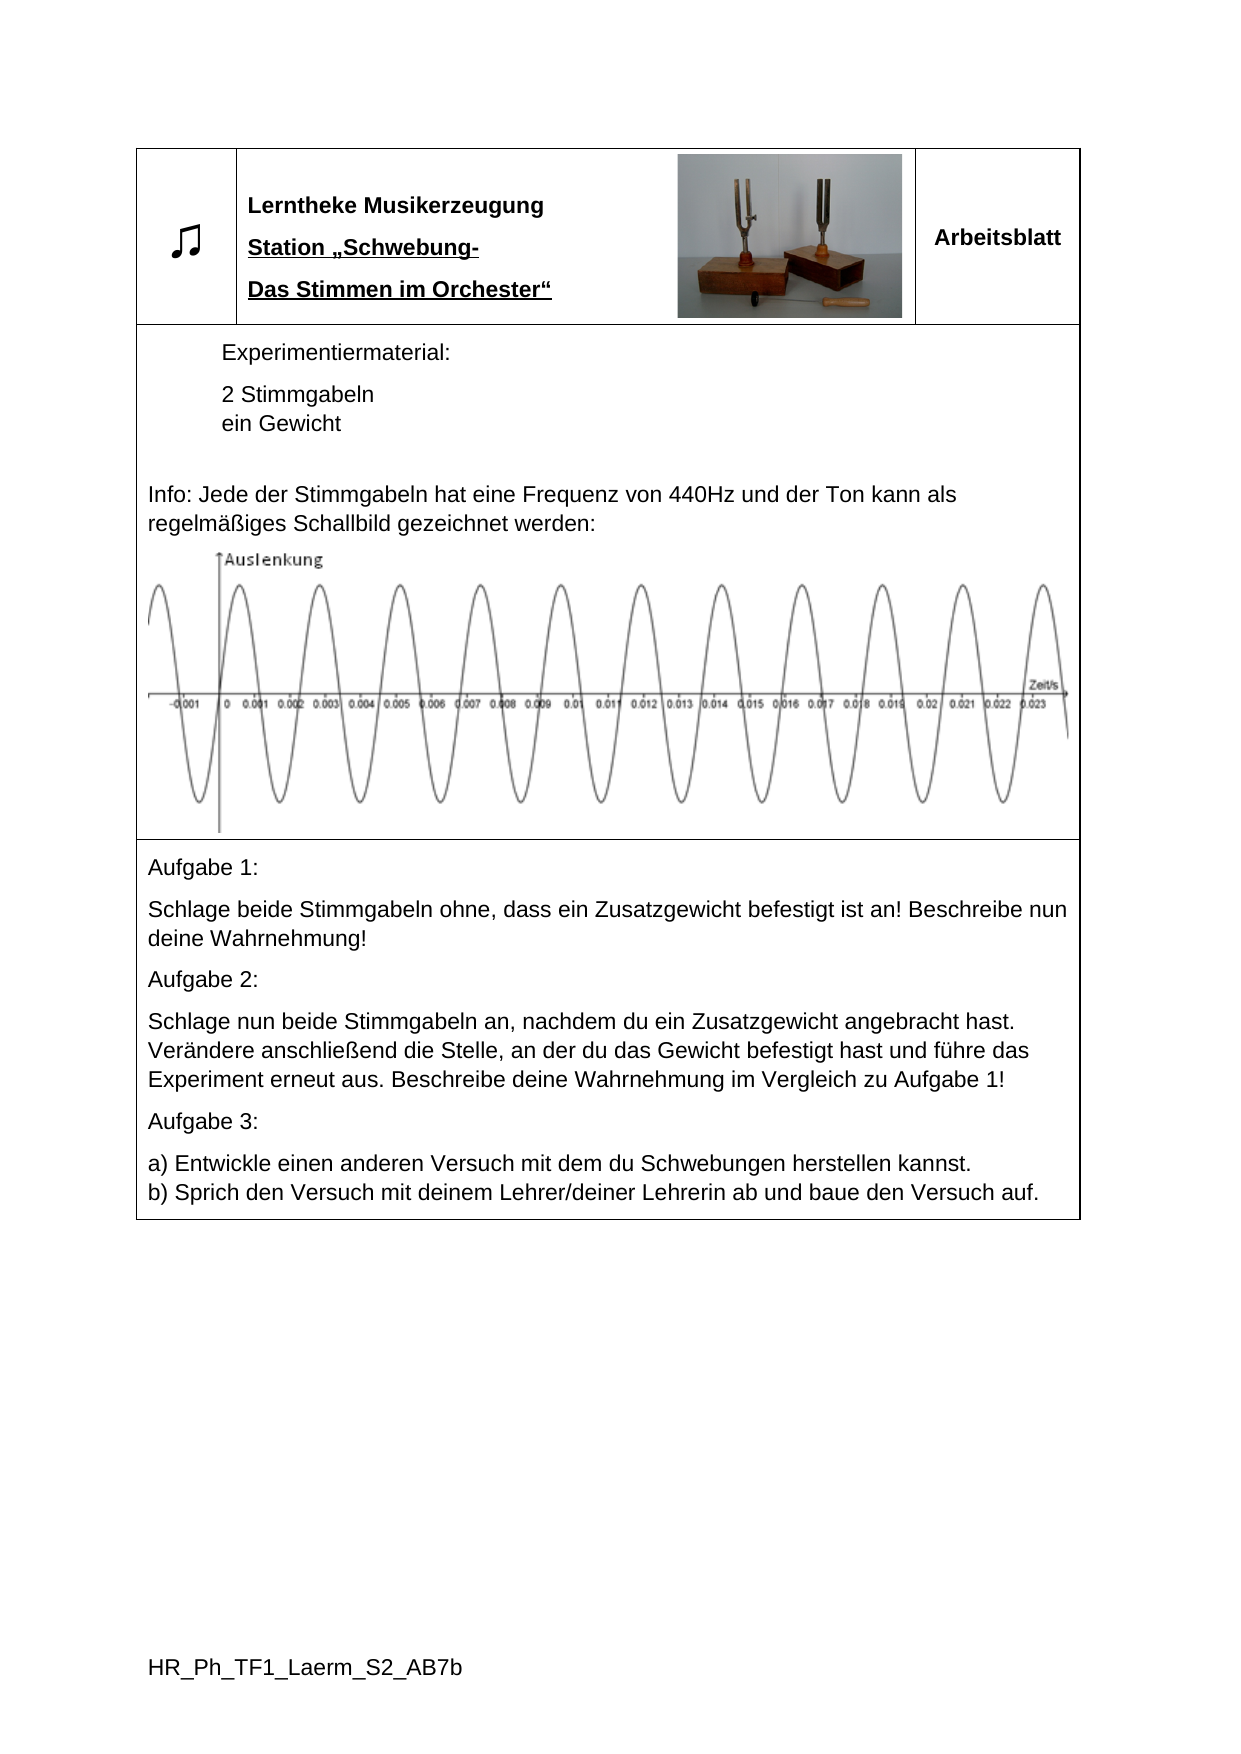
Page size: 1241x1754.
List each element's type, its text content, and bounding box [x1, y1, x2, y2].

table_cell Experimentiermaterial: 2 Stimmgabeln ein Gewicht Info: Jede der Stimmgabeln hat eine Frequenz von 440Hz und der Ton kann als regelmäßiges Schallbild gezeichnet werden: [137, 325, 1079, 838]
picture [148, 552, 1069, 833]
table_cell Aufgabe 1: Schlage beide Stimmgabeln ohne, dass ein Zusatzgewicht befestigt ist an! Beschreibe nun deine Wahrnehmung! Aufgabe 2: Schlage nun beide Stimmgabeln an, nachdem du ein Zusatzgewicht angebracht hast. Verändere anschließend die Stelle, an der du das Gewicht befestigt hast und führe das Experiment erneut aus. Beschreibe deine Wahrnehmung im Vergleich zu Aufgabe 1! Aufgabe 3: a) Entwickle einen anderen Versuch mit dem du Schwebungen herstellen kannst. b) Sprich den Versuch mit deinem Lehrer/deiner Lehrerin ab und baue den Versuch auf. [137, 840, 1079, 1219]
table_header Lerntheke Musikerzeugung Station „Schwebung- Das Stimmen im Orchester“ [237, 149, 915, 324]
table_header ♫ [137, 149, 236, 324]
table_header Arbeitsblatt [916, 149, 1079, 324]
picture [677, 154, 903, 318]
